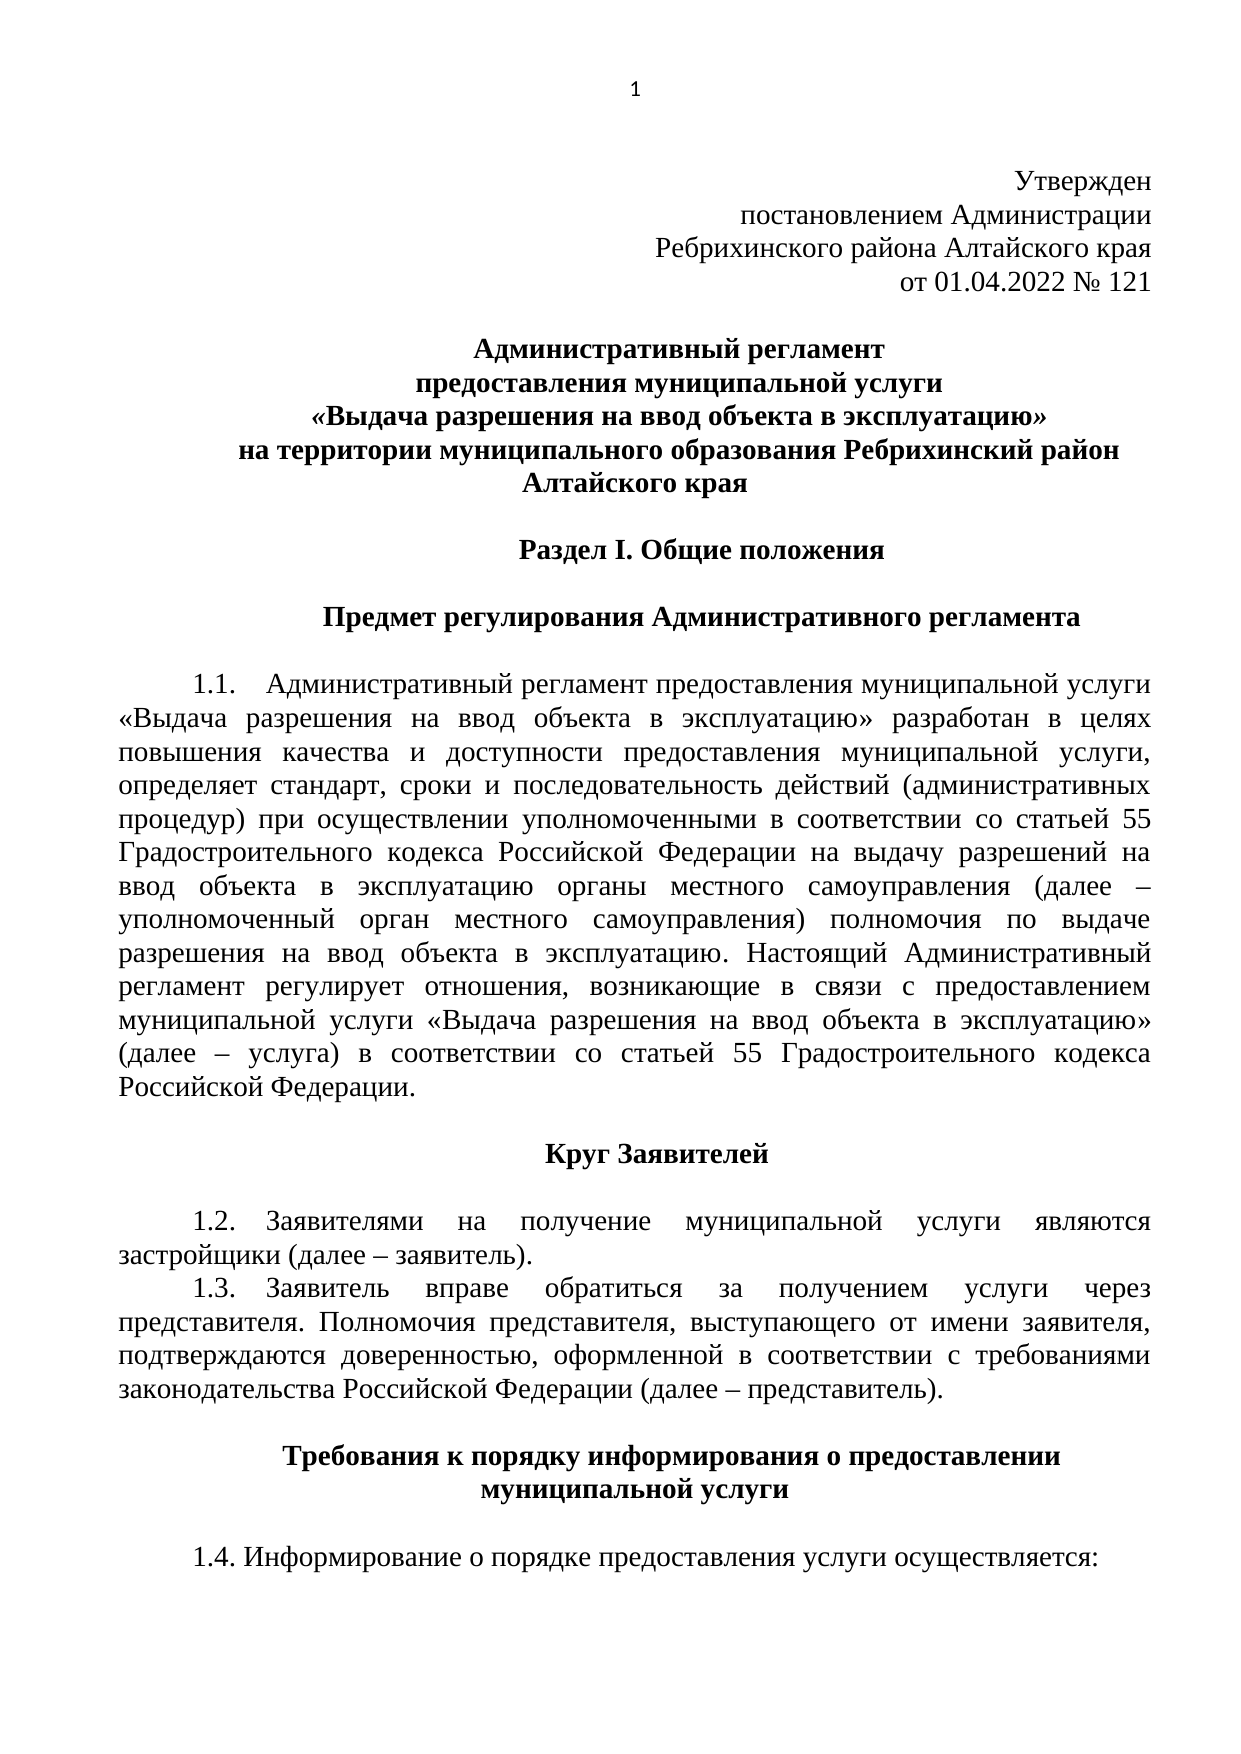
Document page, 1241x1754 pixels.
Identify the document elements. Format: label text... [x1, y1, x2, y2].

text Административный регламент [118, 331, 1152, 365]
text Требования к порядку информирования о предоставлении муниципальной услуги [118, 1438, 1152, 1505]
text Ребрихинского района Алтайского края [118, 231, 1152, 264]
list Административный регламент предоставления муниципальной услуги «Выдача разрешения на ввод объекта в эксплуатацию» разработан в целях повышения качества и доступности предоставления муниципальной услуги, определяет стандарт, сроки и последовательность действий (административных процедур) при осуществлении уполномоченными в соответствии со статьей 55 Градостроительного кодекса Российской Федерации на выдачу разрешений на ввод объекта в эксплуатацию органы местного самоуправления (далее – уполномоченный орган местного самоуправления) полномочия по выдаче разрешения на ввод объекта в эксплуатацию. Настоящий Административный регламент регулирует отношения, возникающие в связи с предоставлением муниципальной услуги «Выдача разрешения на ввод объекта в эксплуатацию» (далее – услуга) в соответствии со статьей 55 Градостроительного кодекса Российской Федерации. [118, 667, 1152, 1103]
list Круг Заявителей [162, 1136, 1152, 1170]
text предоставления муниципальной услуги [118, 365, 1152, 398]
list Заявитель вправе обратиться за получением услуги через представителя. Полномочия представителя, выступающего от имени заявителя, подтверждаются доверенностью, оформленной в соответствии с требованиями законодательства Российской Федерации (далее – представитель). [118, 1270, 1152, 1404]
text Предмет регулирования Административного регламента [252, 599, 1152, 633]
text Утвержден [118, 163, 1152, 197]
list Заявителями на получение муниципальной услуги являются застройщики (далее – заявитель). [118, 1203, 1152, 1270]
text «Выдача разрешения на ввод объекта в эксплуатацию» [118, 398, 1152, 432]
text от 01.04.2022 № 121 [118, 264, 1152, 298]
text постановлением Администрации [118, 197, 1152, 231]
text Раздел I. Общие положения [252, 532, 1152, 566]
text 1.4. Информирование о порядке предоставления услуги осуществляется: [118, 1539, 1152, 1572]
text на территории муниципального образования Ребрихинский район Алтайского края [118, 432, 1152, 499]
